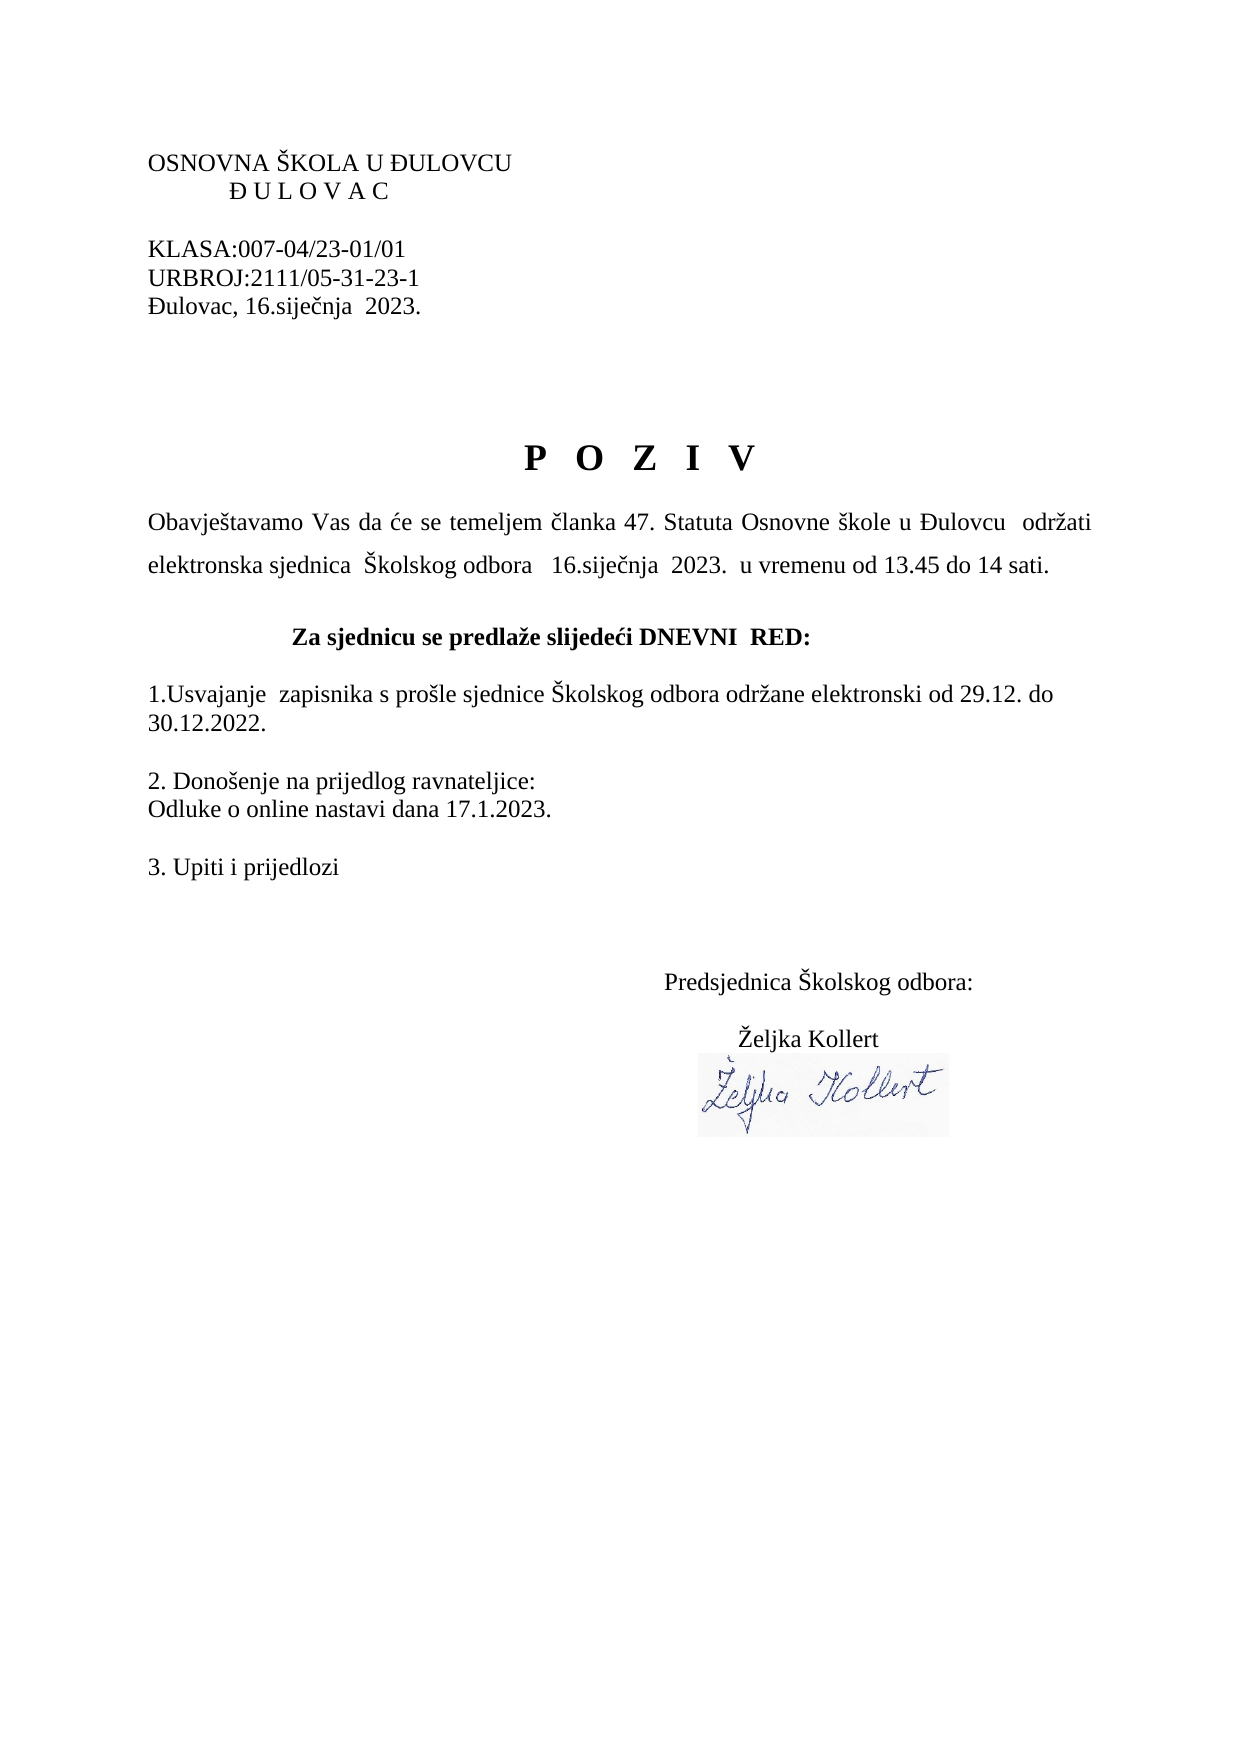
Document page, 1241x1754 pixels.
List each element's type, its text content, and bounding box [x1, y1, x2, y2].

text Đulovac, 16.siječnja 2023. [148, 291, 1093, 320]
text 2. Donošenje na prijedlog ravnateljice: [148, 766, 1093, 794]
picture [697, 1053, 950, 1137]
text Za sjednicu se predlaže slijedeći DNEVNI RED: [148, 622, 1093, 651]
text Obavještavamo Vas da će se temeljem članka 47. Statuta Osnovne škole u Đulovcu održati elektronska sjednica Školskog odbora 16.siječnja 2023. u vremenu od 13.45 do 14 sati. [148, 507, 1093, 579]
text 1.Usvajanje zapisnika s prošle sjednice Školskog odbora održane elektronski od 29.12. do 30.12.2022. [148, 679, 1093, 737]
text P O Z I V [369, 435, 1093, 478]
text OSNOVNA ŠKOLA U ĐULOVCU [148, 148, 1093, 176]
text Željka Kollert [148, 1024, 1093, 1053]
text URBROJ:2111/05-31-23-1 [148, 263, 1093, 291]
text KLASA:007-04/23-01/01 [148, 234, 1093, 263]
text Odluke o online nastavi dana 17.1.2023. [148, 794, 1093, 823]
text 3. Upiti i prijedlozi [148, 852, 1093, 881]
text Predsjednica Školskog odbora: [148, 967, 1093, 996]
text Đ U L O V A C [148, 176, 1093, 205]
